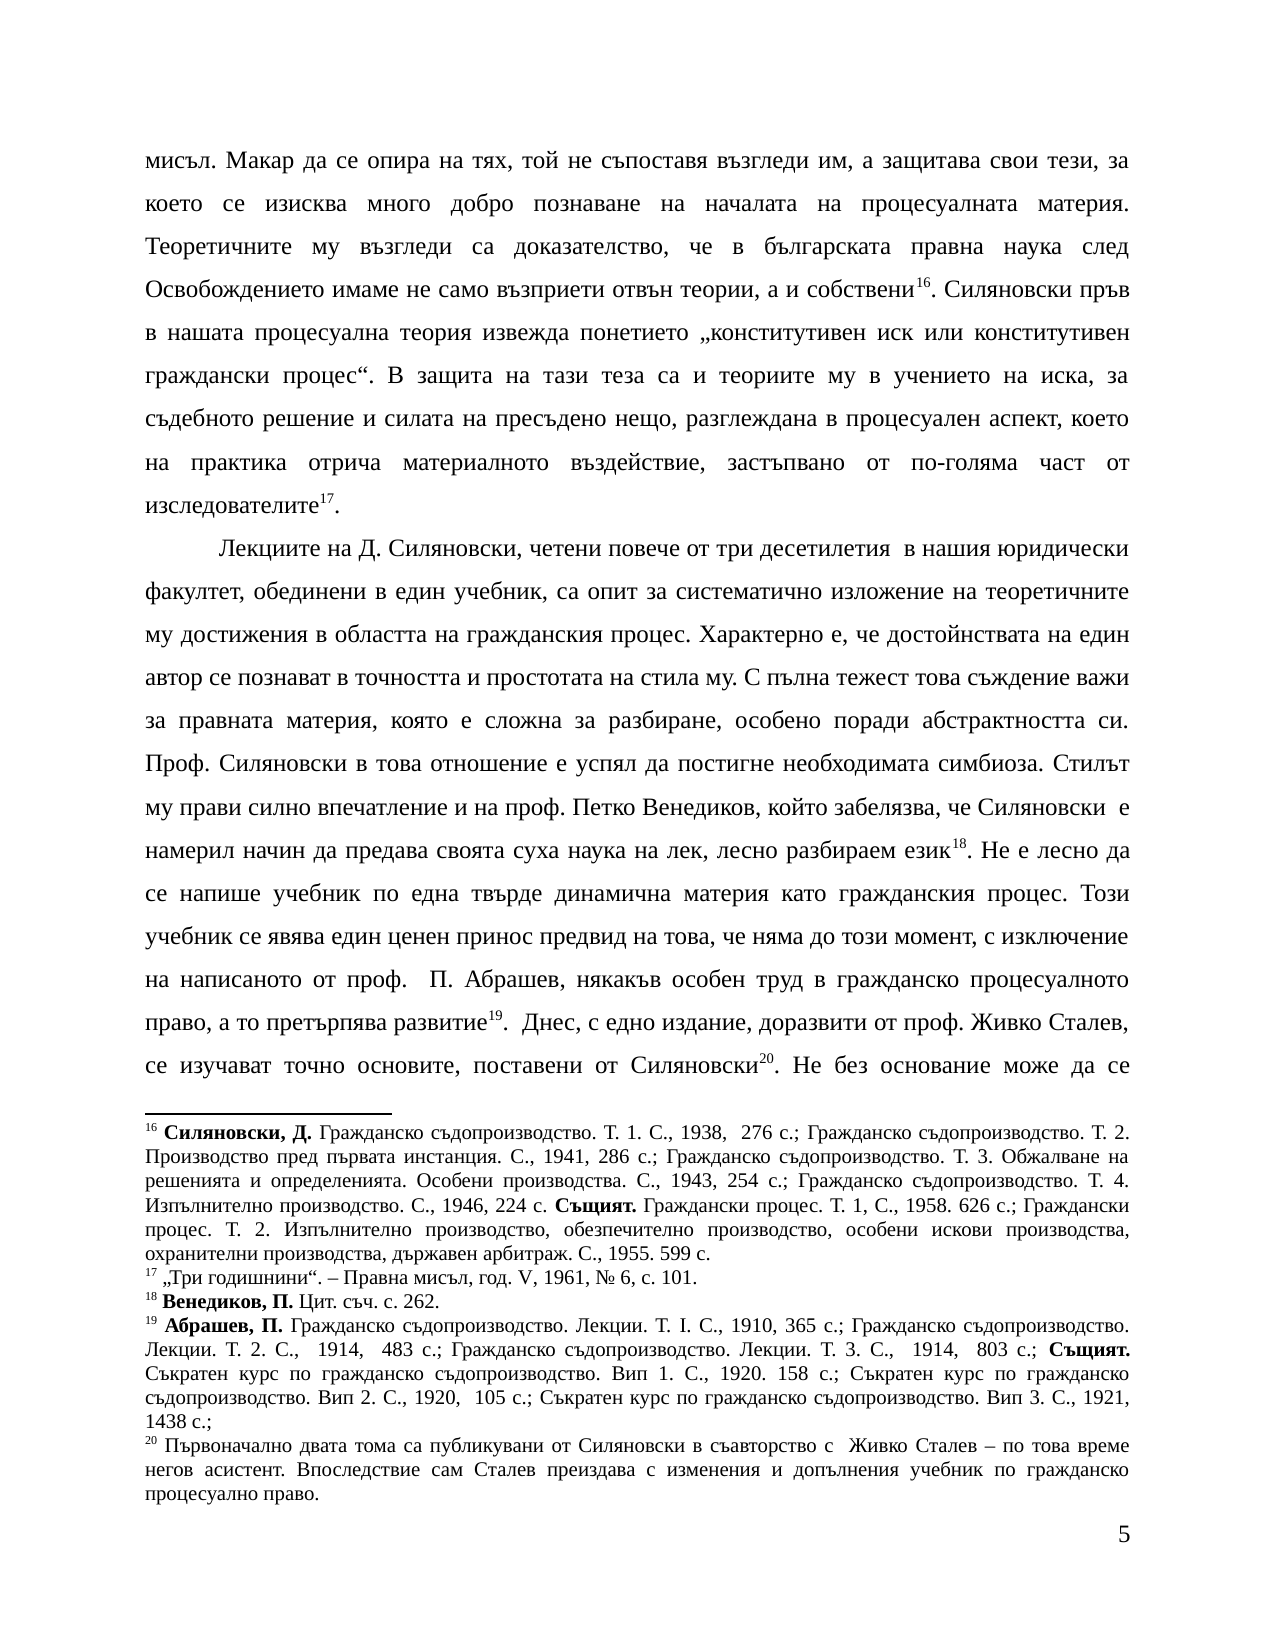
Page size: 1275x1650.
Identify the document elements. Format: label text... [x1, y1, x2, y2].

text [145, 145, 1130, 518]
text Лекциите на Д. Силяновски, четени повече от три десетилетия в нашия юридически факултет, обединени в един учебник, са опит за систематично изложение на теоретичните му достижения в областта на гражданския процес. Характерно е, че достойнствата на един автор се познават в точността и простотата на стила му. С пълна тежест това съждение важи за правната материя, която е сложна за разбиране, особено поради абстрактността си. Проф. Силяновски в това отношение е успял да постигне необходимата симбиоза. Стилът му прави силно впечатление и на проф. Петко Венедиков, който забелязва, че Силяновски е намерил начин да предава своята суха наука на лек, лесно разбираем език. Не е лесно да се напише учебник по една твърде динамична материя като гражданския процес. Този учебник се явява един ценен принос предвид на това, че няма до този момент, с изключение на написаното от проф. П. Абрашев, някакъв особен труд в гражданско процесуалното право, а то претърпява развитие. Днес, с едно издание, доразвити от проф. Живко Сталев, се изучават точно основите, поставени от Силяновски. Не без основание може да се твърди, че юридическата наука стои в дълг към него. Теоретични му възгледи са цитирани в почти всяко изследване, занимаващо се или имащо съприкосновение с въпросите на гражданския процес. Въпреки това едно отделно изследване, проследяващо теоретичните му възгледи не е направено. [145, 533, 1130, 1079]
